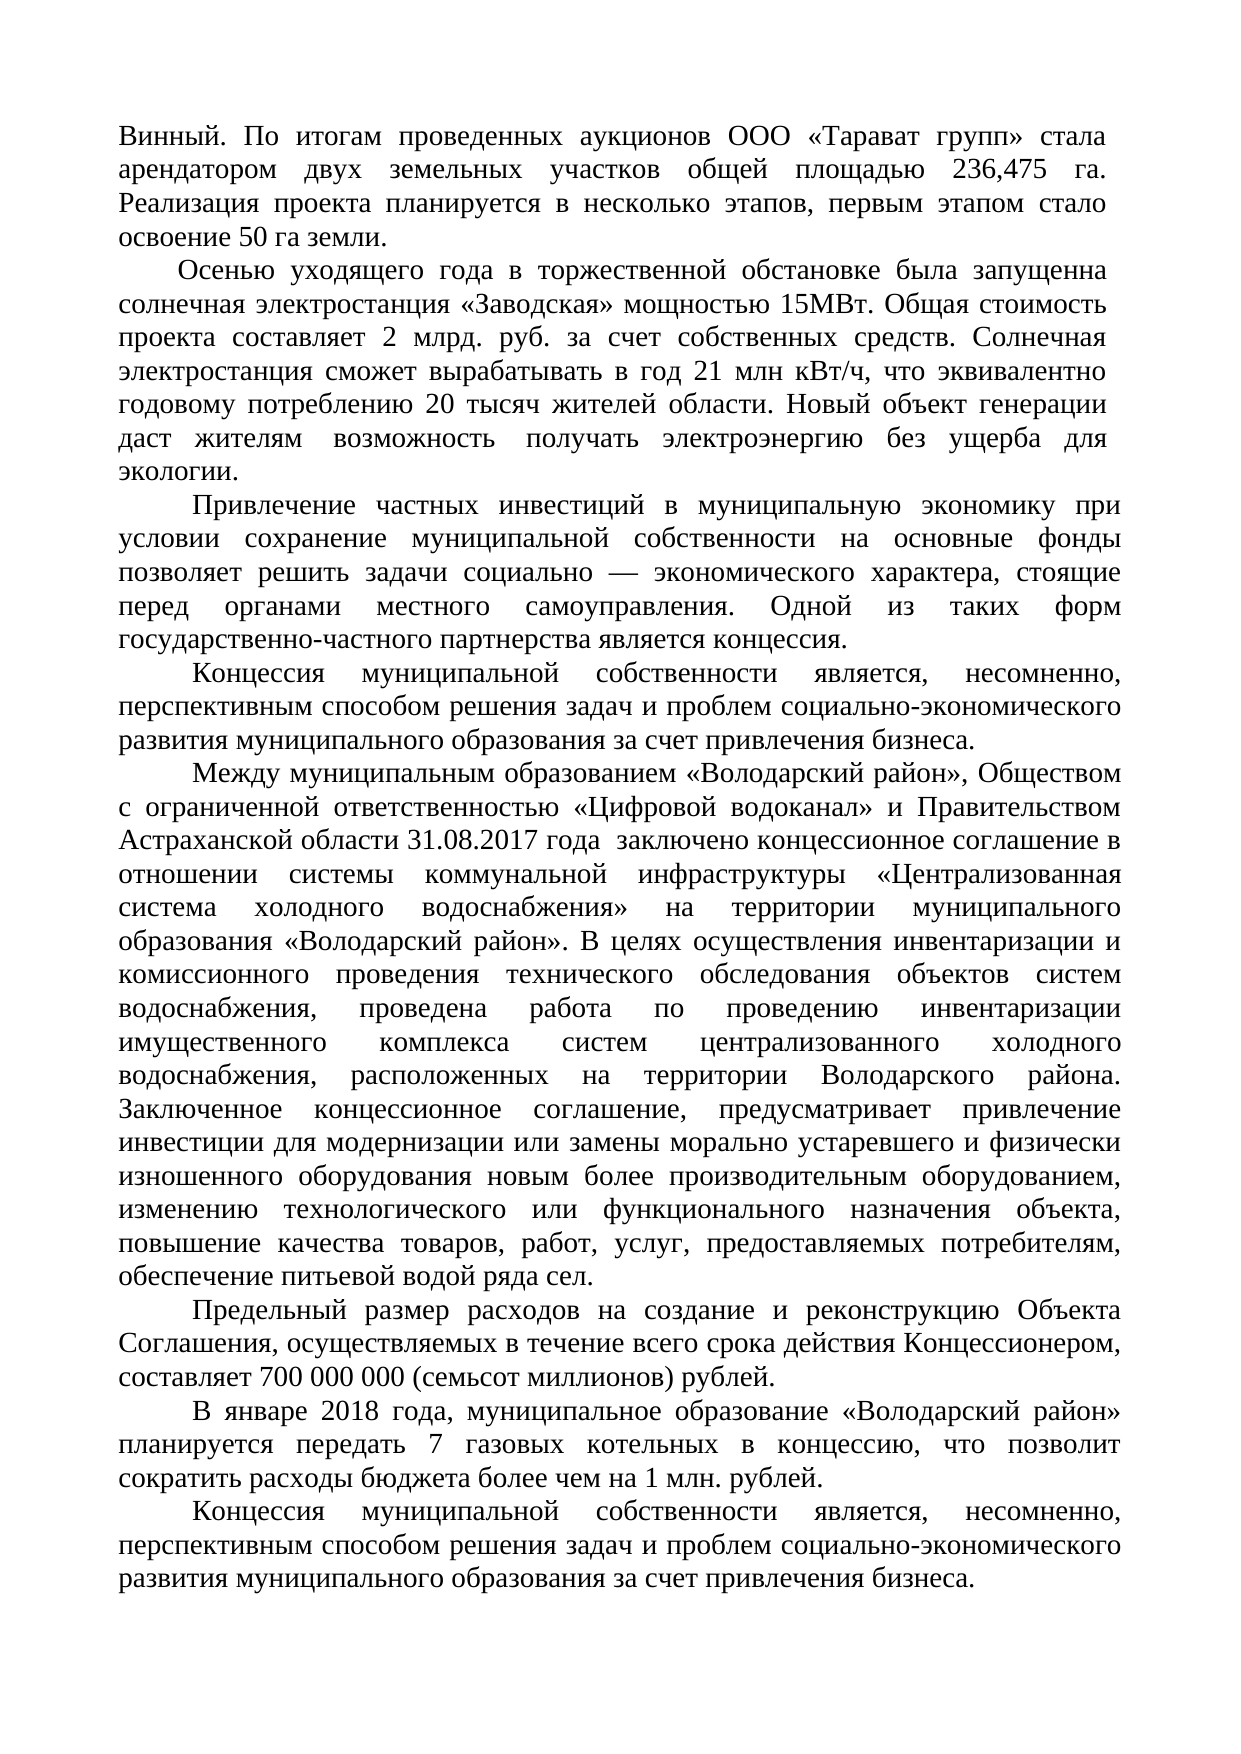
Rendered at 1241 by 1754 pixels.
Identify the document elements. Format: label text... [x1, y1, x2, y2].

text Концессия муниципальной собственности является, несомненно, перспективным способом решения задач и проблем социально-экономического развития муниципального образования за счет привлечения бизнеса. [118, 1493, 1122, 1594]
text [118, 118, 1107, 252]
text Привлечение частных инвестиций в муниципальную экономику при условии сохранение муниципальной собственности на основные фонды позволяет решить задачи социально — экономического характера, стоящие перед органами местного самоуправления. Одной из таких форм государственно-частного партнерства является концессия. [118, 487, 1122, 655]
text Предельный размер расходов на создание и реконструкцию Объекта Соглашения, осуществляемых в течение всего срока действия Концессионером, составляет 700 000 000 (семьсот миллионов) рублей. [118, 1292, 1122, 1393]
text Между муниципальным образованием «Володарский район», Обществом с ограниченной ответственностью «Цифровой водоканал» и Правительством Астраханской области 31.08.2017 года заключено концессионное соглашение в отношении системы коммунальной инфраструктуры «Централизованная система холодного водоснабжения» на территории муниципального образования «Володарский район». В целях осуществления инвентаризации и комиссионного проведения технического обследования объектов систем водоснабжения, проведена работа по проведению инвентаризации имущественного комплекса систем централизованного холодного водоснабжения, расположенных на территории Володарского района. Заключенное концессионное соглашение, предусматривает привлечение инвестиции для модернизации или замены морально устаревшего и физически изношенного оборудования новым более производительным оборудованием, изменению технологического или функционального назначения объекта, повышение качества товаров, работ, услуг, предоставляемых потребителям, обеспечение питьевой водой ряда сел. [118, 755, 1122, 1292]
text Осенью уходящего года в торжественной обстановке была запущенна солнечная электростанция «Заводская» мощностью 15МВт. Общая стоимость проекта составляет 2 млрд. руб. за счет собственных средств. Солнечная электростанция сможет вырабатывать в год 21 млн кВт/ч, что эквивалентно годовому потреблению 20 тысяч жителей области. Новый объект генерации даст жителям возможность получать электроэнергию без ущерба для экологии. [118, 252, 1107, 487]
text В январе 2018 года, муниципальное образование «Володарский район» планируется передать 7 газовых котельных в концессию, что позволит сократить расходы бюджета более чем на 1 млн. рублей. [118, 1393, 1122, 1493]
text Концессия муниципальной собственности является, несомненно, перспективным способом решения задач и проблем социально-экономического развития муниципального образования за счет привлечения бизнеса. [118, 655, 1122, 755]
